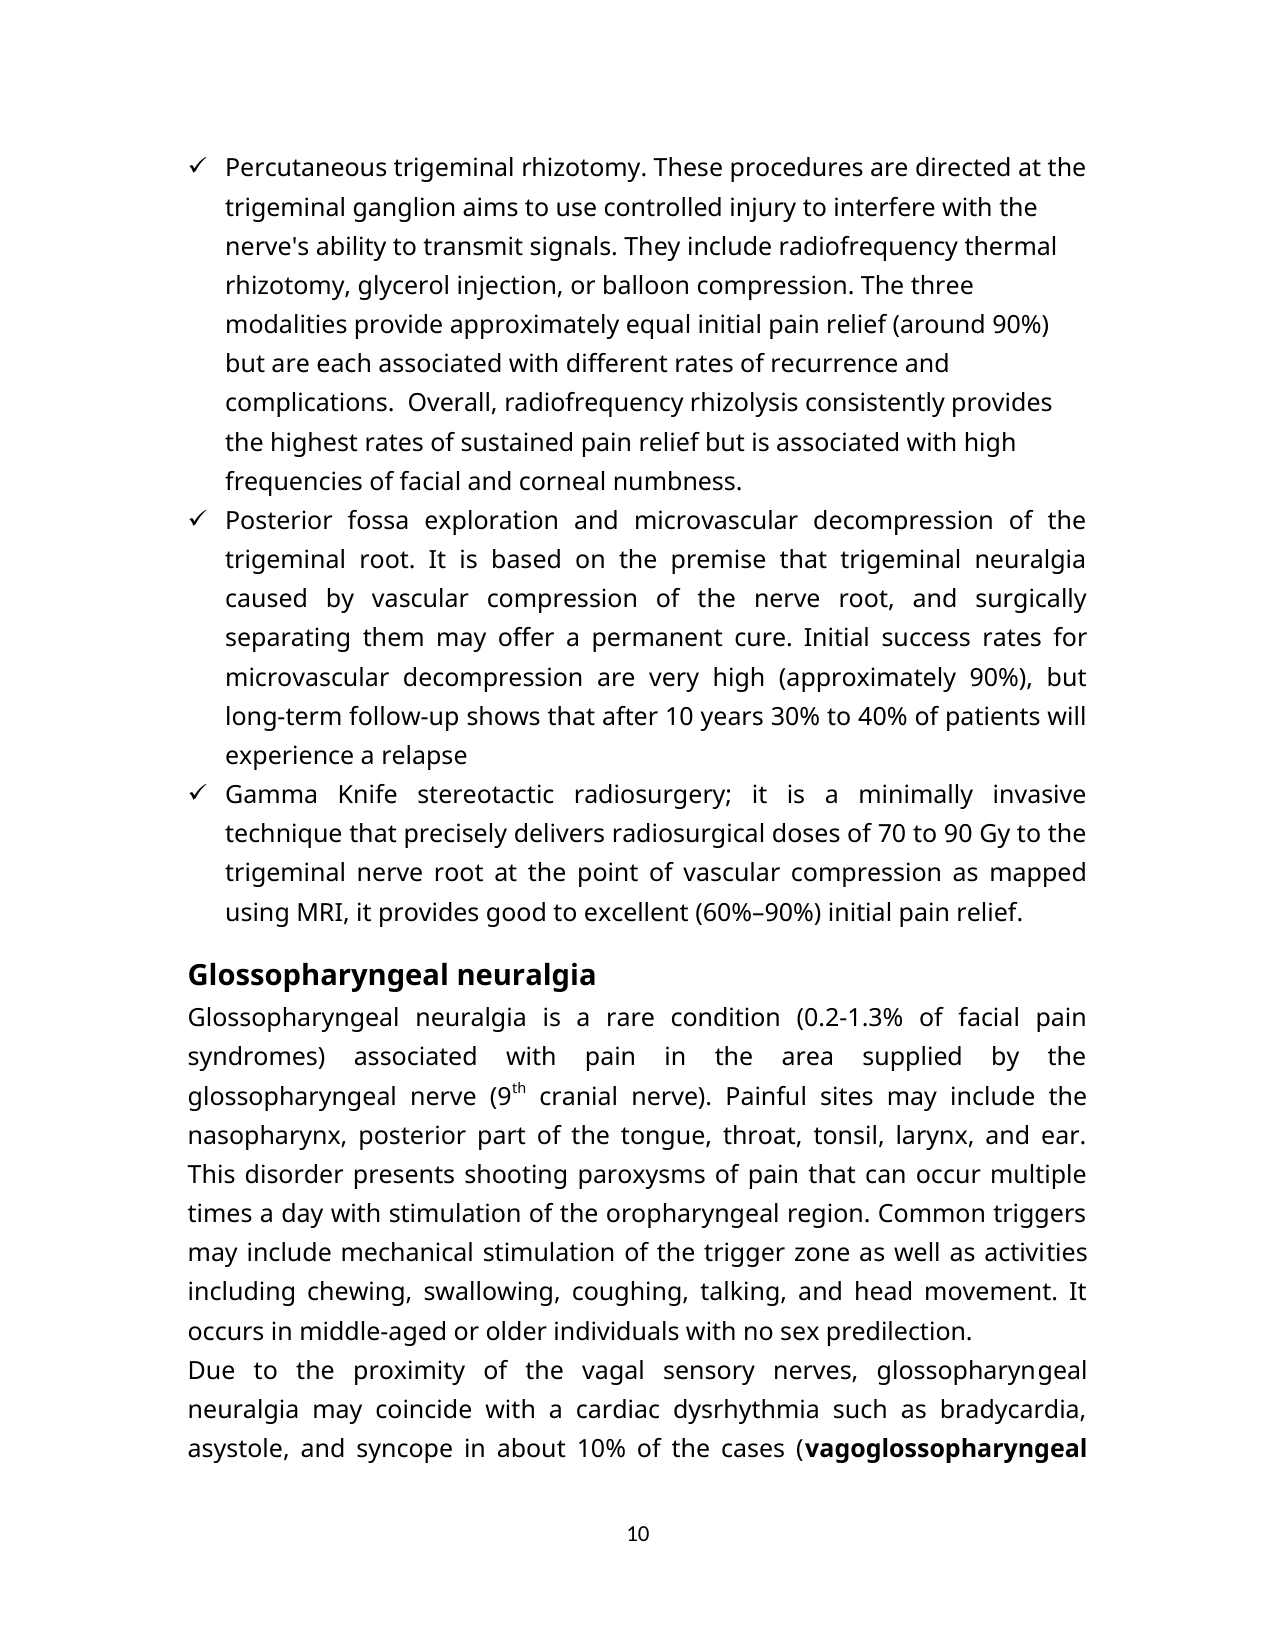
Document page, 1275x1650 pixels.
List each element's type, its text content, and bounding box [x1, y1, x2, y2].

list Gamma Knife stereotactic radiosurgery; it is a minimally invasive technique that precisely delivers radiosurgical doses of 70 to 90 Gy to the trigeminal nerve root at the point of vascular compression as mapped using MRI, it provides good to excellent (60%–90%) initial pain relief. [187, 777, 1087, 928]
list Posterior fossa exploration and microvascular decompression of the trigeminal root. It is based on the premise that trigeminal neuralgia caused by vascular compression of the nerve root, and surgically separating them may offer a permanent cure. Initial success rates for microvascular decompression are very high (approximately 90%), but long-term follow-up shows that after 10 years 30% to 40% of patients will experience a relapse [187, 502, 1087, 772]
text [187, 1352, 1087, 1465]
text Glossopharyngeal neuralgia [187, 954, 1087, 994]
list Percutaneous trigeminal rhizotomy. These procedures are directed at the trigeminal ganglion aims to use controlled injury to interfere with the nerve's ability to transmit signals. They include radiofrequency thermal rhizotomy, glycerol injection, or balloon compression. The three modalities provide approximately equal initial pain relief (around 90%) but are each associated with different rates of recurrence and complications. Overall, radiofrequency rhizolysis consistently provides the highest rates of sustained pain relief but is associated with high frequencies of facial and corneal numbness. [187, 150, 1087, 497]
text Glossopharyngeal neuralgia is a rare condition (0.2-1.3% of facial pain syndromes) associated with pain in the area supplied by the glossopharyngeal nerve (9th cranial nerve). Painful sites may include the nasopharynx, posterior part of the tongue, throat, tonsil, larynx, and ear. This disorder presents shooting paroxysms of pain that can occur multiple times a day with stimulation of the oropharyngeal region. Common triggers may include mechanical stimulation of the trigger zone as well as activities including chewing, swallowing, coughing, talking, and head movement. It occurs in middle-aged or older individuals with no sex predilection. [187, 1000, 1087, 1347]
